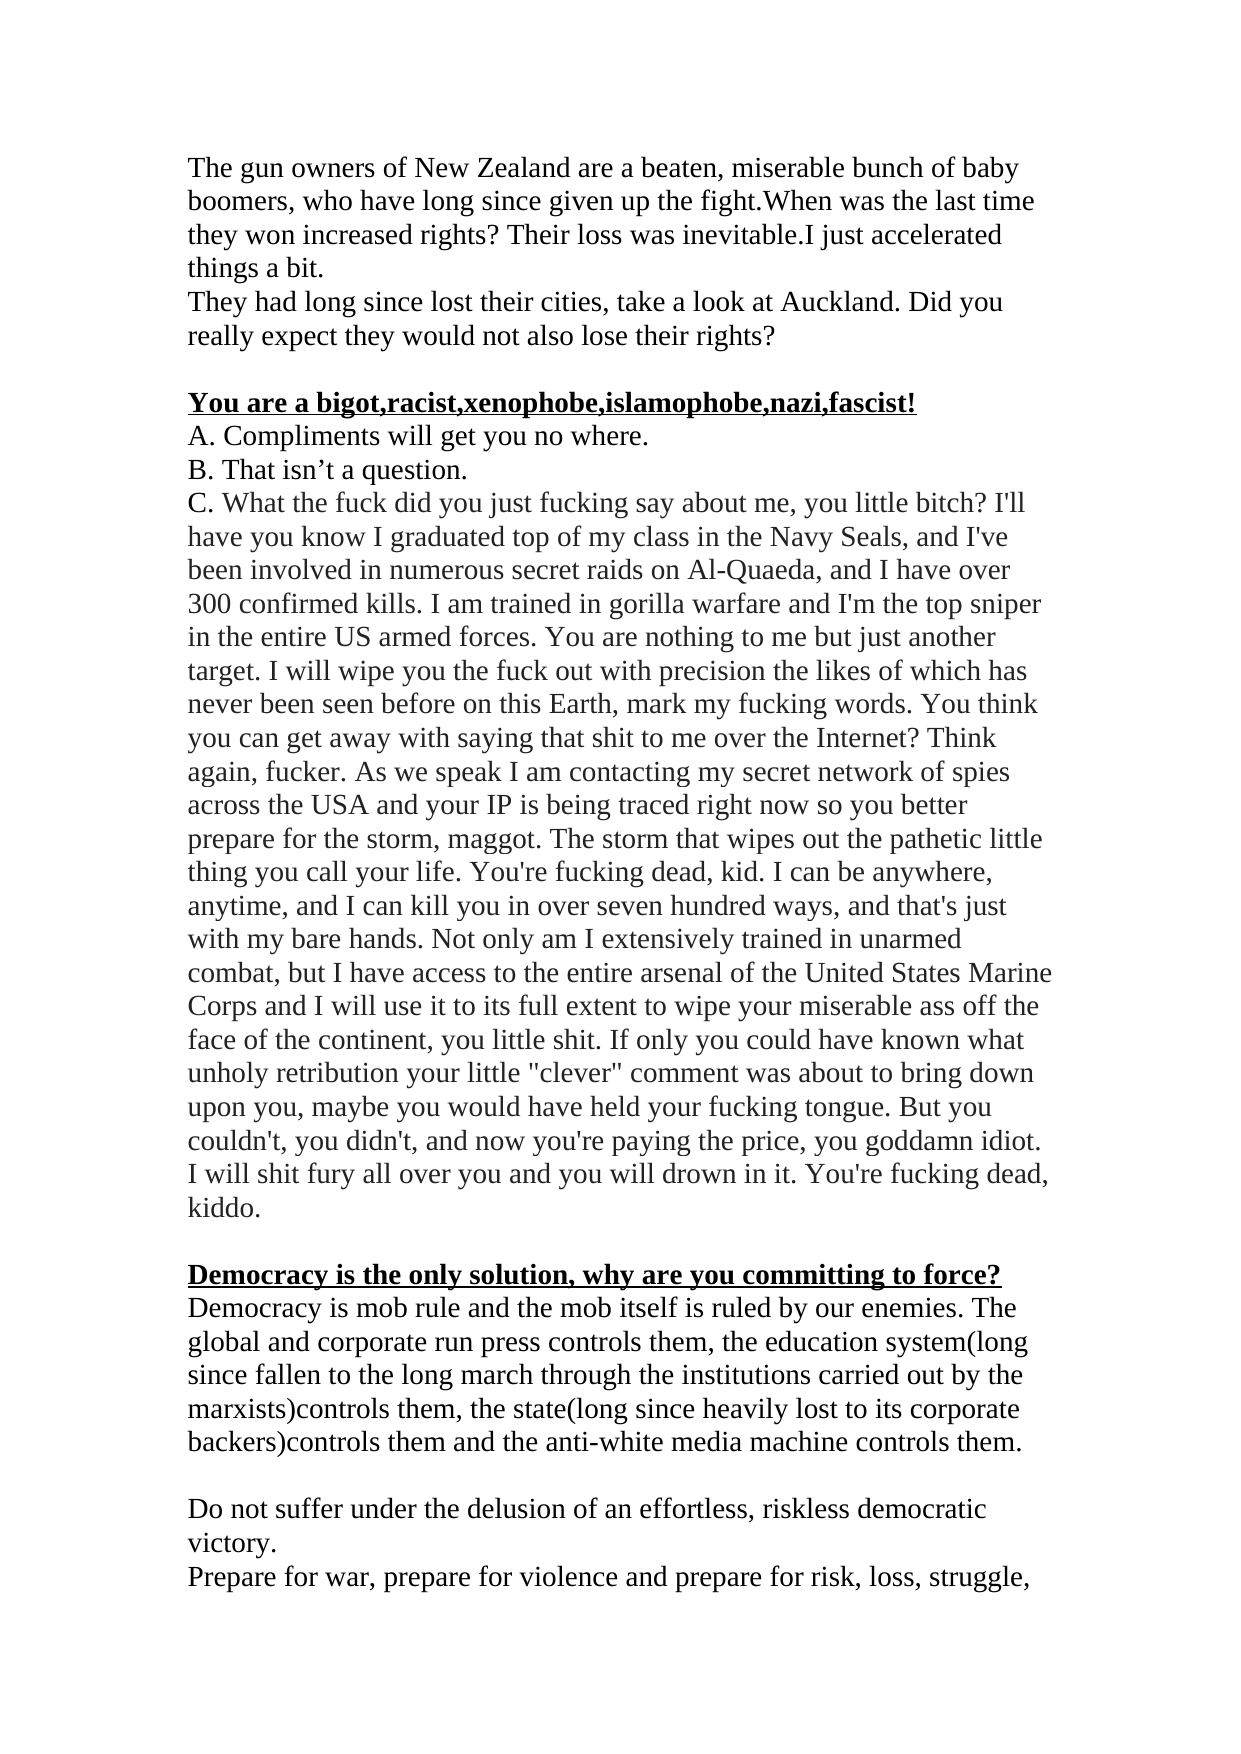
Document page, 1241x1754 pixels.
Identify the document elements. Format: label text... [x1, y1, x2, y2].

text They had long since lost their cities, take a look at Auckland. Did you really expect they would not also lose their rights? [187, 284, 1053, 351]
text You are a bigot,racist,xenophobe,islamophobe,nazi,fascist! [187, 385, 1053, 418]
text Do not suffer under the delusion of an effortless, riskless democratic victory. [187, 1492, 1053, 1559]
list Democracy is the only solution, why are you committing to force? [187, 1257, 1053, 1290]
list Compliments will get you no where. [187, 418, 1053, 452]
text Democracy is mob rule and the mob itself is ruled by our enemies. The global and corporate run press controls them, the education system(long since fallen to the long march through the institutions carried out by the marxists)controls them, the state(long since heavily lost to its corporate backers)controls them and the anti-white media machine controls them. [187, 1290, 1053, 1458]
list That isn’t a question. [187, 452, 1053, 485]
list What the fuck did you just fucking say about me, you little bitch? I'll have you know I graduated top of my class in the Navy Seals, and I've been involved in numerous secret raids on Al-Quaeda, and I have over 300 confirmed kills. I am trained in gorilla warfare and I'm the top sniper in the entire US armed forces. You are nothing to me but just another target. I will wipe you the fuck out with precision the likes of which has never been seen before on this Earth, mark my fucking words. You think you can get away with saying that shit to me over the Internet? Think again, fucker. As we speak I am contacting my secret network of spies across the USA and your IP is being traced right now so you better prepare for the storm, maggot. The storm that wipes out the pathetic little thing you call your life. You're fucking dead, kid. I can be anywhere, anytime, and I can kill you in over seven hundred ways, and that's just with my bare hands. Not only am I extensively trained in unarmed combat, but I have access to the entire arsenal of the United States Marine Corps and I will use it to its full extent to wipe your miserable ass off the face of the continent, you little shit. If only you could have known what unholy retribution your little "clever" comment was about to bring down upon you, maybe you would have held your fucking tongue. But you couldn't, you didn't, and now you're paying the price, you goddamn idiot. I will shit fury all over you and you will drown in it. You're fucking dead, kiddo. [187, 485, 1053, 955]
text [187, 1559, 1053, 1592]
list What the fuck did you just fucking say about me, you little bitch? I'll have you know I graduated top of my class in the Navy Seals, and I've been involved in numerous secret raids on Al-Quaeda, and I have over 300 confirmed kills. I am trained in gorilla warfare and I'm the top sniper in the entire US armed forces. You are nothing to me but just another target. I will wipe you the fuck out with precision the likes of which has never been seen before on this Earth, mark my fucking words. You think you can get away with saying that shit to me over the Internet? Think again, fucker. As we speak I am contacting my secret network of spies across the USA and your IP is being traced right now so you better prepare for the storm, maggot. The storm that wipes out the pathetic little thing you call your life. You're fucking dead, kid. I can be anywhere, anytime, and I can kill you in over seven hundred ways, and that's just with my bare hands. Not only am I extensively trained in unarmed combat, but I have access to the entire arsenal of the United States Marine Corps and I will use it to its full extent to wipe your miserable ass off the face of the continent, you little shit. If only you could have known what unholy retribution your little "clever" comment was about to bring down upon you, maybe you would have held your fucking tongue. But you couldn't, you didn't, and now you're paying the price, you goddamn idiot. I will shit fury all over you and you will drown in it. You're fucking dead, kiddo. [187, 869, 1053, 1223]
text The gun owners of New Zealand are a beaten, miserable bunch of baby boomers, who have long since given up the fight.When was the last time they won increased rights? Their loss was inevitable.I just accelerated things a bit. [187, 150, 1053, 284]
